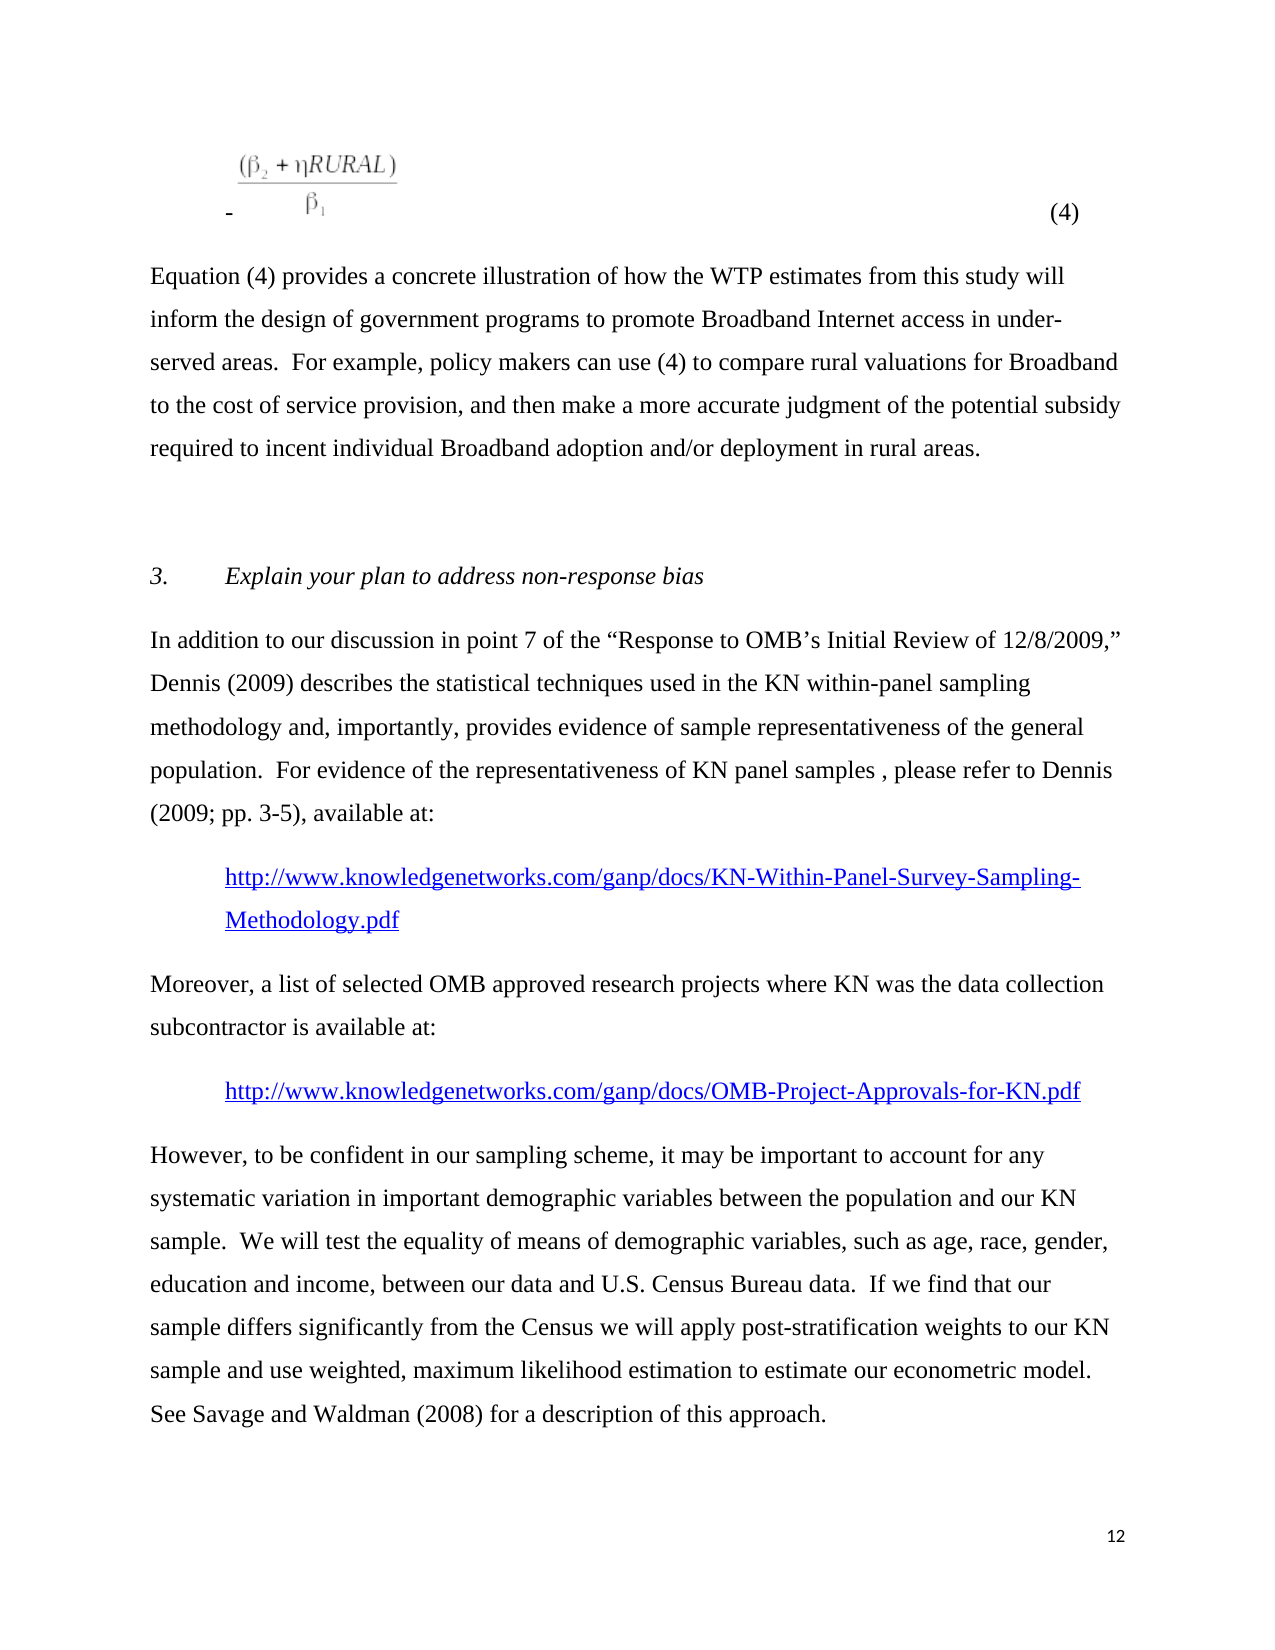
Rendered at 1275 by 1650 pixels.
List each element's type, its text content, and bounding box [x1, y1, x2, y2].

text http://www.knowledgenetworks.com/ganp/docs/KN-Within-Panel-Survey-Sampling-Methodology.pdf [225, 862, 1125, 934]
text 3. Explain your plan to address non-response bias [150, 561, 1125, 590]
text http://www.knowledgenetworks.com/ganp/docs/OMB-Project-Approvals-for-KN.pdf [150, 1076, 1125, 1105]
text In addition to our discussion in point 7 of the “Response to OMB’s Initial Review of 12/8/2009,” Dennis (2009) describes the statistical techniques used in the KN within-panel sampling methodology and, importantly, provides evidence of sample representativeness of the general population. For evidence of the representativeness of KN panel samples , please refer to Dennis (2009; pp. 3-5), available at: [150, 625, 1125, 827]
text Equation (4) provides a concrete illustration of how the WTP estimates from this study will inform the design of government programs to promote Broadband Internet access in under-served areas. For example, policy makers can use (4) to compare rural valuations for Broadband to the cost of service provision, and then make a more accurate judgment of the potential subsidy required to incent individual Broadband adoption and/or deployment in rural areas. [150, 261, 1125, 462]
text - (4) [150, 150, 1125, 226]
text Moreover, a list of selected OMB approved research projects where KN was the data collection subcontractor is available at: [150, 969, 1125, 1041]
text However, to be confident in our sampling scheme, it may be important to account for any systematic variation in important demographic variables between the population and our KN sample. We will test the equality of means of demographic variables, such as age, race, gender, education and income, between our data and U.S. Census Bureau data. If we find that our sample differs significantly from the Census we will apply post-stratification weights to our KN sample and use weighted, maximum likelihood estimation to estimate our econometric model. See Savage and Waldman (2008) for a description of this approach. [150, 1140, 1125, 1427]
